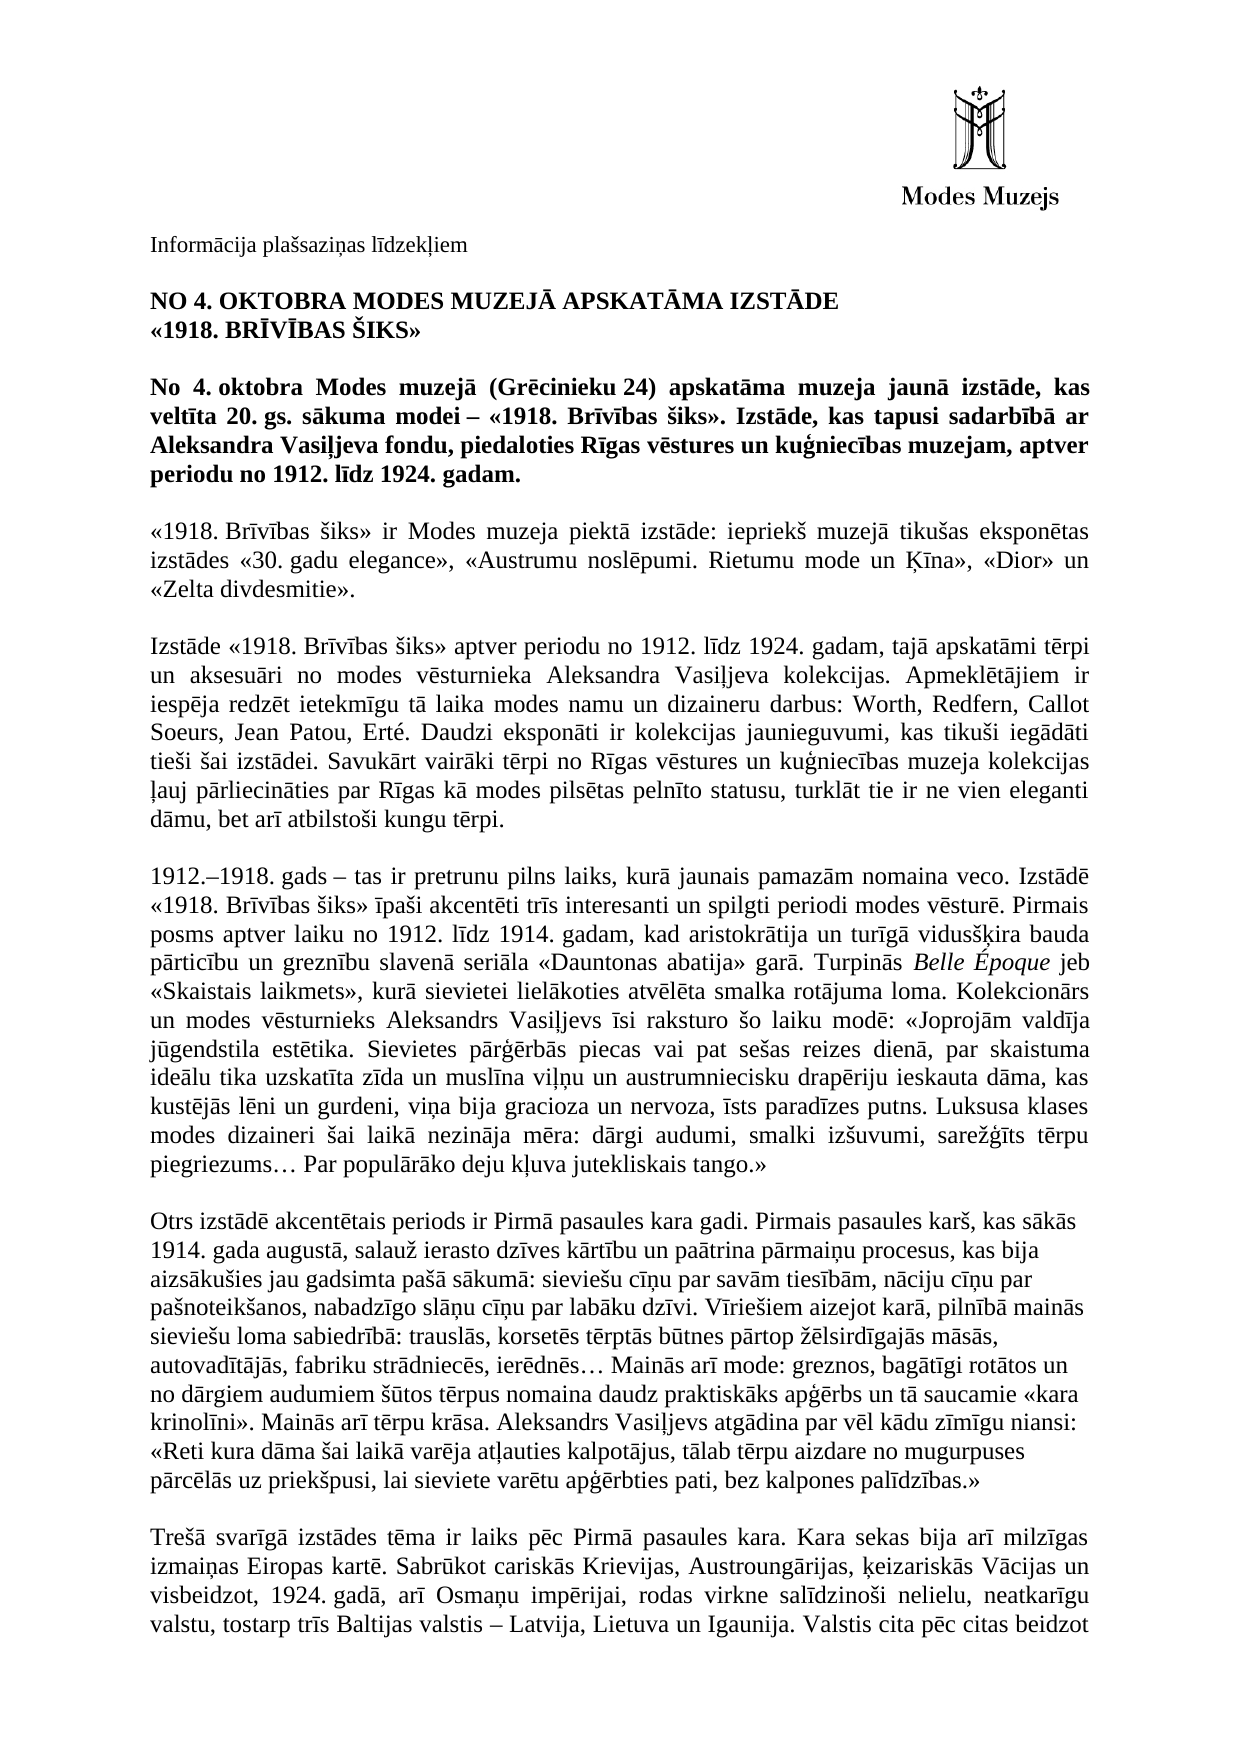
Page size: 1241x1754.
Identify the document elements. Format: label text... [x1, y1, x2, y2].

picture [867, 59, 1091, 231]
text Informācija plašsaziņas līdzekļiem [150, 231, 1090, 257]
text «1918. Brīvības šiks» ir Modes muzeja piektā izstāde: iepriekš muzejā tikušas eksponētas izstādes «30. gadu elegance», «Austrumu noslēpumi. Rietumu mode un Ķīna», «Dior» un «Zelta divdesmitie». [150, 516, 1090, 602]
text NO 4. OKTOBRA MODES MUZEJĀ APSKATĀMA IZSTĀDE [150, 286, 1090, 315]
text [150, 1522, 1090, 1637]
text No 4. oktobra Modes muzejā (Grēcinieku 24) apskatāma muzeja jaunā izstāde, kas veltīta 20. gs. sākuma modei – «1918. Brīvības šiks». Izstāde, kas tapusi sadarbībā ar Aleksandra Vasiļjeva fondu, piedaloties Rīgas vēstures un kuģniecības muzejam, aptver periodu no 1912. līdz 1924. gadam. [150, 372, 1090, 487]
text «1918. BRĪVĪBAS ŠIKS» [150, 315, 1090, 344]
text Otrs izstādē akcentētais periods ir Pirmā pasaules kara gadi. Pirmais pasaules karš, kas sākās 1914. gada augustā, salauž ierasto dzīves kārtību un paātrina pārmaiņu procesus, kas bija aizsākušies jau gadsimta pašā sākumā: sieviešu cīņu par savām tiesībām, nāciju cīņu par pašnoteikšanos, nabadzīgo slāņu cīņu par labāku dzīvi. Vīriešiem aizejot karā, pilnībā mainās sieviešu loma sabiedrībā: trauslās, korsetēs tērptās būtnes pārtop žēlsirdīgajās māsās, autovadītājās, fabriku strādniecēs, ierēdnēs… Mainās arī mode: greznos, bagātīgi rotātos un no dārgiem audumiem šūtos tērpus nomaina daudz praktiskāks apģērbs un tā saucamie «kara krinolīni». Mainās arī tērpu krāsa. Aleksandrs Vasiļjevs atgādina par vēl kādu zīmīgu niansi: «Reti kura dāma šai laikā varēja atļauties kalpotājus, tālab tērpu aizdare no mugurpuses pārcēlās uz priekšpusi, lai sieviete varētu apģērbties pati, bez kalpones palīdzības.» [150, 1206, 1090, 1494]
text Izstāde «1918. Brīvības šiks» aptver periodu no 1912. līdz 1924. gadam, tajā apskatāmi tērpi un aksesuāri no modes vēsturnieka Aleksandra Vasiļjeva kolekcijas. Apmeklētājiem ir iespēja redzēt ietekmīgu tā laika modes namu un dizaineru darbus: Worth, Redfern, Callot Soeurs, Jean Patou, Erté. Daudzi eksponāti ir kolekcijas jaunieguvumi, kas tikuši iegādāti tieši šai izstādei. Savukārt vairāki tērpi no Rīgas vēstures un kuģniecības muzeja kolekcijas ļauj pārliecināties par Rīgas kā modes pilsētas pelnīto statusu, turklāt tie ir ne vien eleganti dāmu, bet arī atbilstoši kungu tērpi. [150, 631, 1090, 832]
text 1912.–1918. gads – tas ir pretrunu pilns laiks, kurā jaunais pamazām nomaina veco. Izstādē «1918. Brīvības šiks» īpaši akcentēti trīs interesanti un spilgti periodi modes vēsturē. Pirmais posms aptver laiku no 1912. līdz 1914. gadam, kad aristokrātija un turīgā vidusšķira bauda pārticību un greznību slavenā seriāla «Dauntonas abatija» garā. Turpinās Belle Époque jeb «Skaistais laikmets», kurā sievietei lielākoties atvēlēta smalka rotājuma loma. Kolekcionārs un modes vēsturnieks Aleksandrs Vasiļjevs īsi raksturo šo laiku modē: «Joprojām valdīja jūgendstila estētika. Sievietes pārģērbās piecas vai pat sešas reizes dienā, par skaistuma ideālu tika uzskatīta zīda un muslīna viļņu un austrumniecisku drapēriju ieskauta dāma, kas kustējās lēni un gurdeni, viņa bija gracioza un nervoza, īsts paradīzes putns. Luksusa klases modes dizaineri šai laikā nezināja mēra: dārgi audumi, smalki izšuvumi, sarežģīts tērpu piegriezums… Par populārāko deju kļuva jutekliskais tango.» [150, 861, 1090, 1177]
